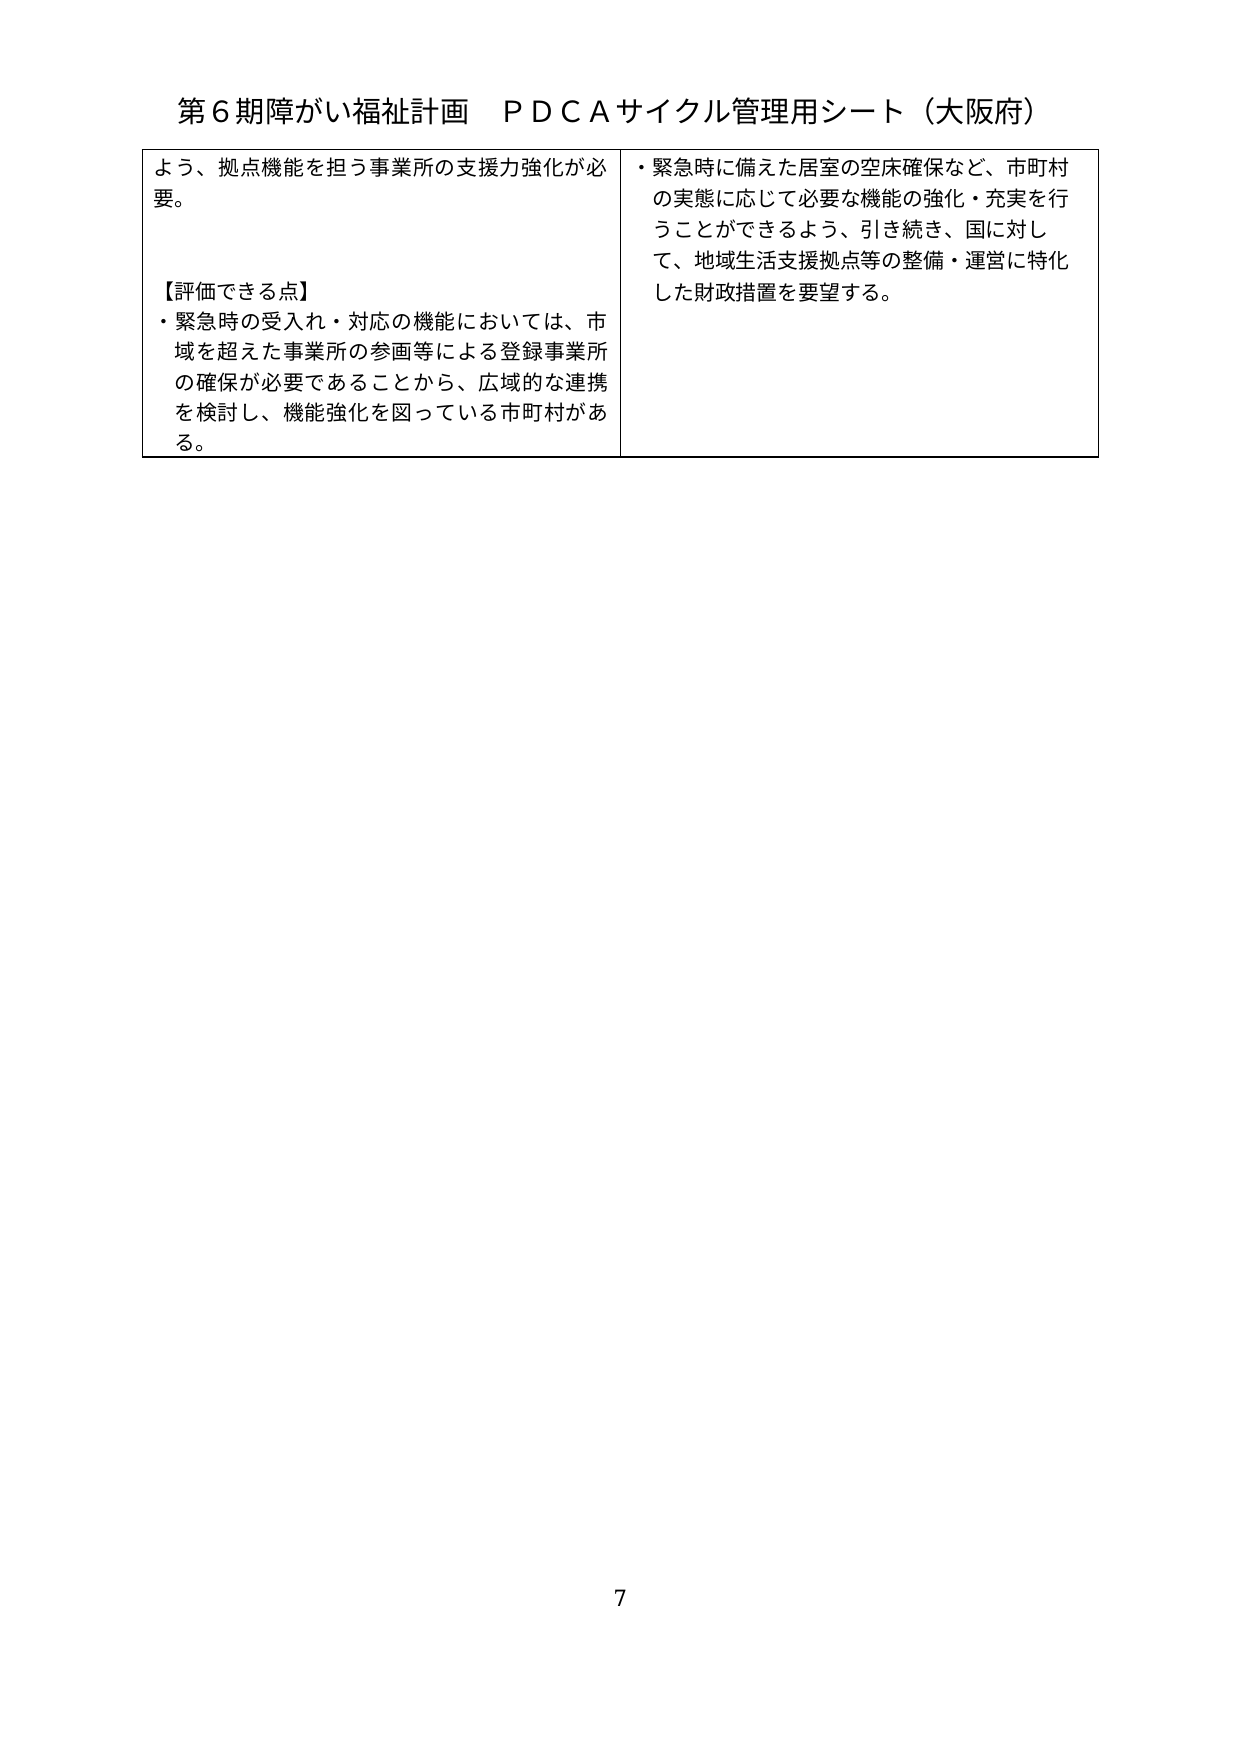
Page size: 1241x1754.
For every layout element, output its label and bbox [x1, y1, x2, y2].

table_cell [143, 150, 620, 456]
table_cell [621, 150, 1098, 456]
